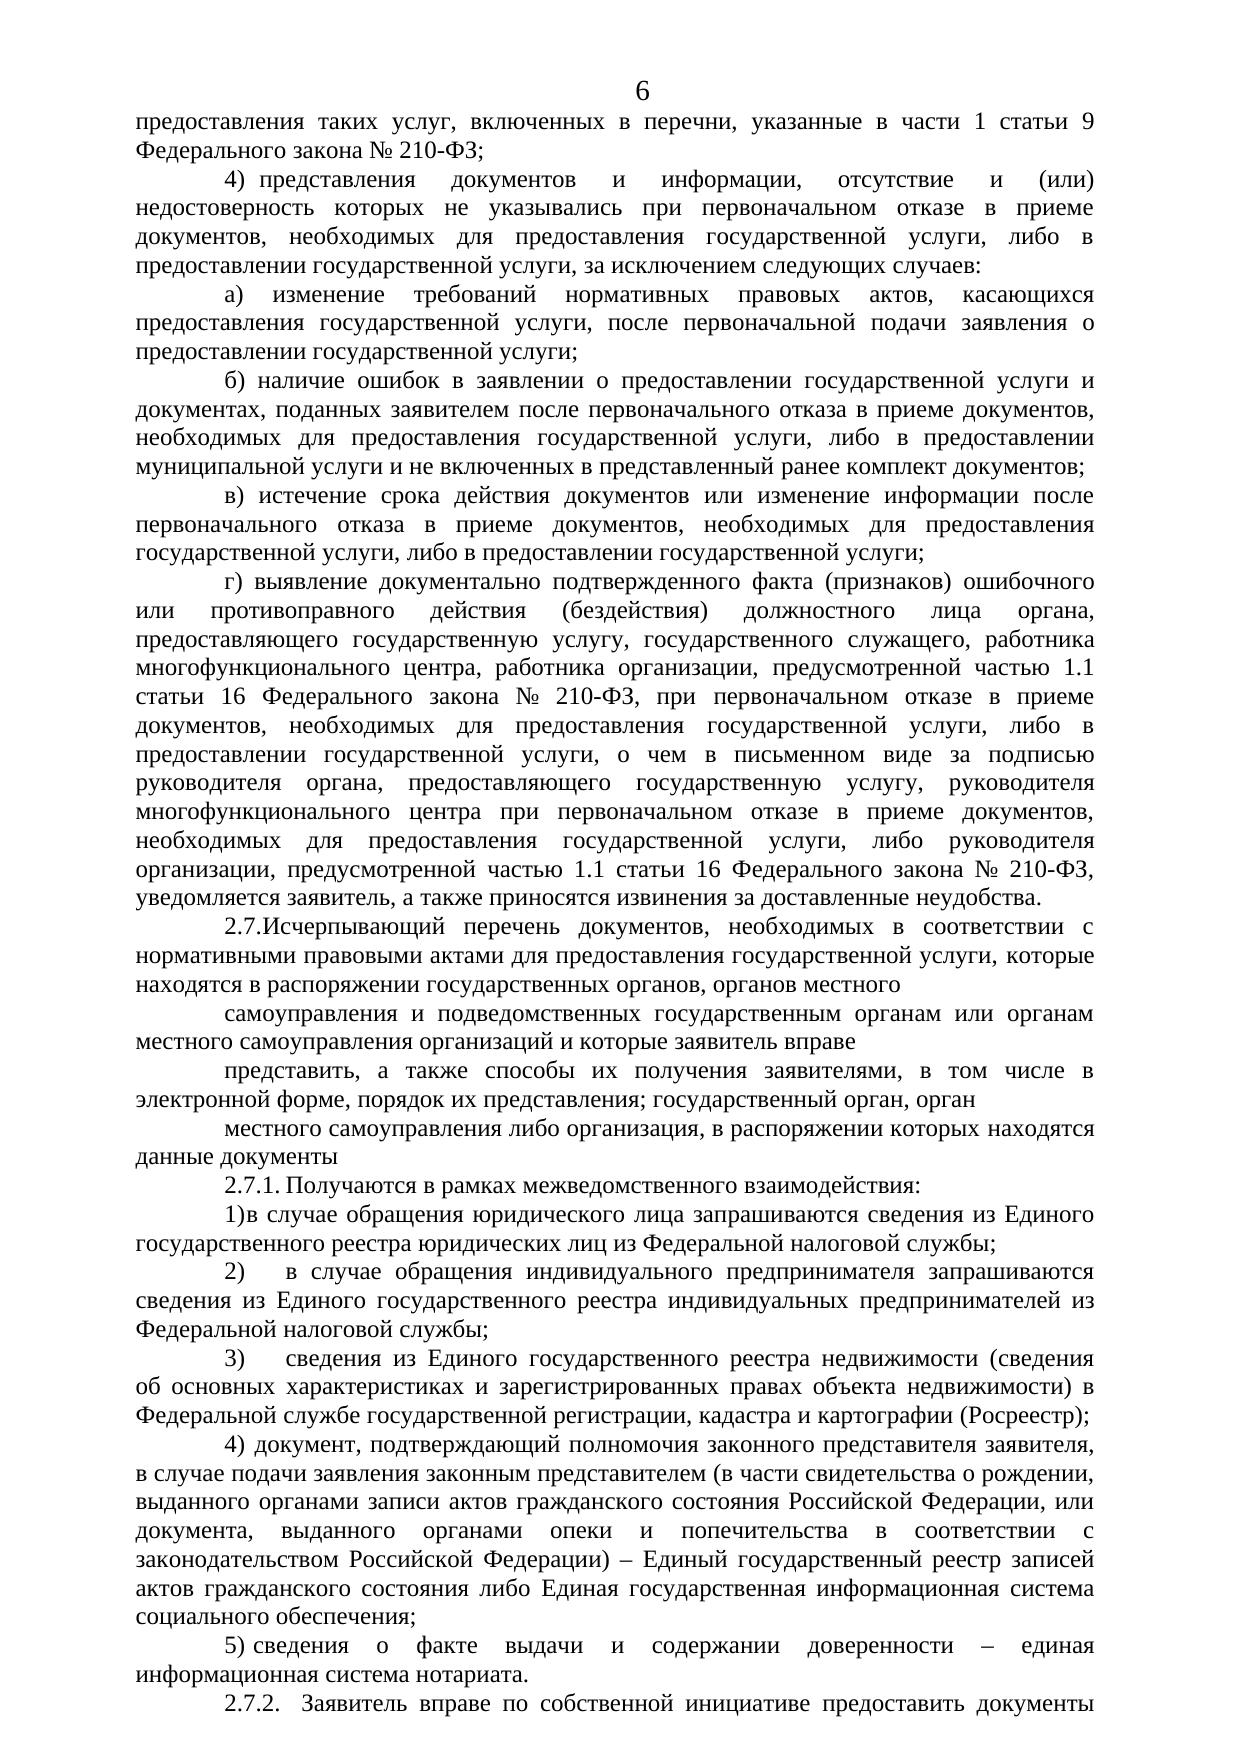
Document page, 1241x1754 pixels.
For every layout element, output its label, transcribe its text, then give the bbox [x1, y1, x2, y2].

text в) истечение срока действия документов или изменение информации после первоначального отказа в приеме документов, необходимых для предоставления государственной услуги, либо в предоставлении государственной услуги; [135, 480, 1094, 566]
text а) изменение требований нормативных правовых актов, касающихся предоставления государственной услуги, после первоначальной подачи заявления о предоставлении государственной услуги; [135, 279, 1094, 365]
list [135, 106, 1094, 164]
list Исчерпывающий перечень документов, необходимых в соответствии с нормативными правовыми актами для предоставления государственной услуги, которые находятся в распоряжении государственных органов, органов местного [135, 911, 1094, 997]
text местного самоуправления либо организация, в распоряжении которых находятся данные документы [135, 1113, 1094, 1170]
text б) наличие ошибок в заявлении о предоставлении государственной услуги и документах, поданных заявителем после первоначального отказа в приеме документов, необходимых для предоставления государственной услуги, либо в предоставлении муниципальной услуги и не включенных в представленный ранее комплект документов; [135, 365, 1094, 480]
list документ, подтверждающий полномочия законного представителя заявителя, в случае подачи заявления законным представителем (в части свидетельства о рождении, выданного органами записи актов гражданского состояния Российской Федерации, или документа, выданного органами опеки и попечительства в соответствии с законодательством Российской Федерации) – Единый государственный реестр записей актов гражданского состояния либо Единая государственная информационная система социального обеспечения; [135, 1429, 1094, 1630]
list представления документов и информации, отсутствие и (или) недостоверность которых не указывались при первоначальном отказе в приеме документов, необходимых для предоставления государственной услуги, либо в предоставлении государственной услуги, за исключением следующих случаев: [135, 164, 1094, 279]
list Получаются в рамках межведомственного взаимодействия: [135, 1170, 1094, 1199]
list в случае обращения индивидуального предпринимателя запрашиваются сведения из Единого государственного реестра индивидуальных предпринимателей из Федеральной налоговой службы; [135, 1256, 1094, 1343]
text представить, а также способы их получения заявителями, в том числе в электронной форме, порядок их представления; государственный орган, орган [135, 1055, 1094, 1113]
list сведения из Единого государственного реестра недвижимости (сведения об основных характеристиках и зарегистрированных правах объекта недвижимости) в Федеральной службе государственной регистрации, кадастра и картографии (Росреестр); [135, 1343, 1094, 1429]
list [135, 1688, 1094, 1716]
list в случае обращения юридического лица запрашиваются сведения из Единого государственного реестра юридических лиц из Федеральной налоговой службы; [135, 1199, 1094, 1256]
list сведения о факте выдачи и содержании доверенности – единая информационная система нотариата. [135, 1630, 1094, 1688]
text г) выявление документально подтвержденного факта (признаков) ошибочного или противоправного действия (бездействия) должностного лица органа, предоставляющего государственную услугу, государственного служащего, работника многофункционального центра, работника организации, предусмотренной частью 1.1 статьи 16 Федерального закона № 210-ФЗ, при первоначальном отказе в приеме документов, необходимых для предоставления государственной услуги, либо в предоставлении государственной услуги, о чем в письменном виде за подписью руководителя органа, предоставляющего государственную услугу, руководителя многофункционального центра при первоначальном отказе в приеме документов, необходимых для предоставления государственной услуги, либо руководителя организации, предусмотренной частью 1.1 статьи 16 Федерального закона № 210-ФЗ, уведомляется заявитель, а также приносятся извинения за доставленные неудобства. [135, 566, 1094, 911]
text самоуправления и подведомственных государственным органам или органам местного самоуправления организаций и которые заявитель вправе [135, 998, 1094, 1055]
